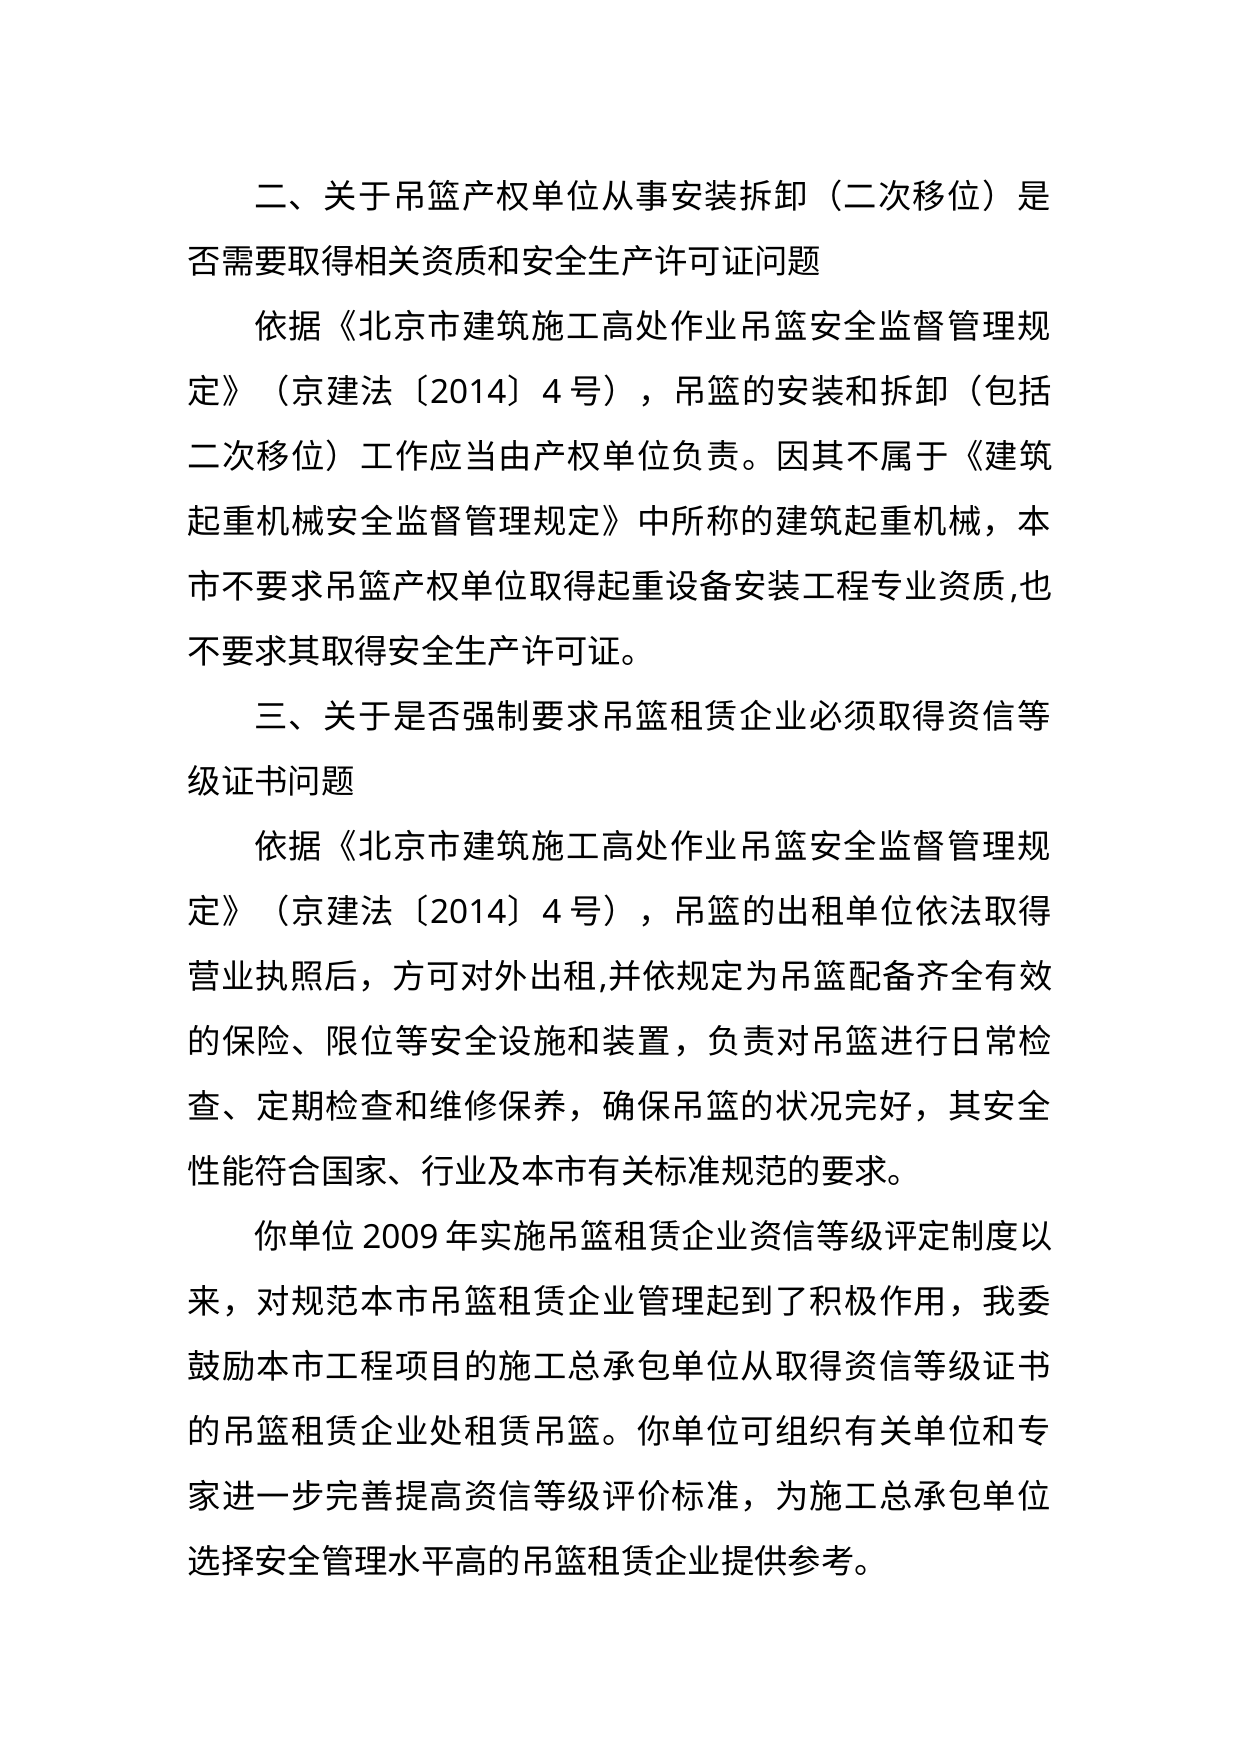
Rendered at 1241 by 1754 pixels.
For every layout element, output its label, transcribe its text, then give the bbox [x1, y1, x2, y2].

list 三、关于是否强制要求吊篮租赁企业必须取得资信等级证书问题 [187, 682, 1053, 812]
list 依据《北京市建筑施工高处作业吊篮安全监督管理规定》（京建法〔2014〕4号），吊篮的安装和拆卸（包括二次移位）工作应当由产权单位负责。因其不属于《建筑起重机械安全监督管理规定》中所称的建筑起重机械，本市不要求吊篮产权单位取得起重设备安装工程专业资质,也不要求其取得安全生产许可证。 [187, 292, 1053, 682]
text 依据《北京市建筑施工高处作业吊篮安全监督管理规定》（京建法〔2014〕4号），吊篮的出租单位依法取得营业执照后，方可对外出租,并依规定为吊篮配备齐全有效的保险、限位等安全设施和装置，负责对吊篮进行日常检查、定期检查和维修保养，确保吊篮的状况完好，其安全性能符合国家、行业及本市有关标准规范的要求。 [187, 812, 1053, 1202]
list 你单位2009年实施吊篮租赁企业资信等级评定制度以来，对规范本市吊篮租赁企业管理起到了积极作用，我委鼓励本市工程项目的施工总承包单位从取得资信等级证书的吊篮租赁企业处租赁吊篮。你单位可组织有关单位和专家进一步完善提高资信等级评价标准，为施工总承包单位选择安全管理水平高的吊篮租赁企业提供参考。 [187, 1202, 1053, 1592]
list 二、关于吊篮产权单位从事安装拆卸（二次移位）是否需要取得相关资质和安全生产许可证问题 [187, 162, 1053, 292]
